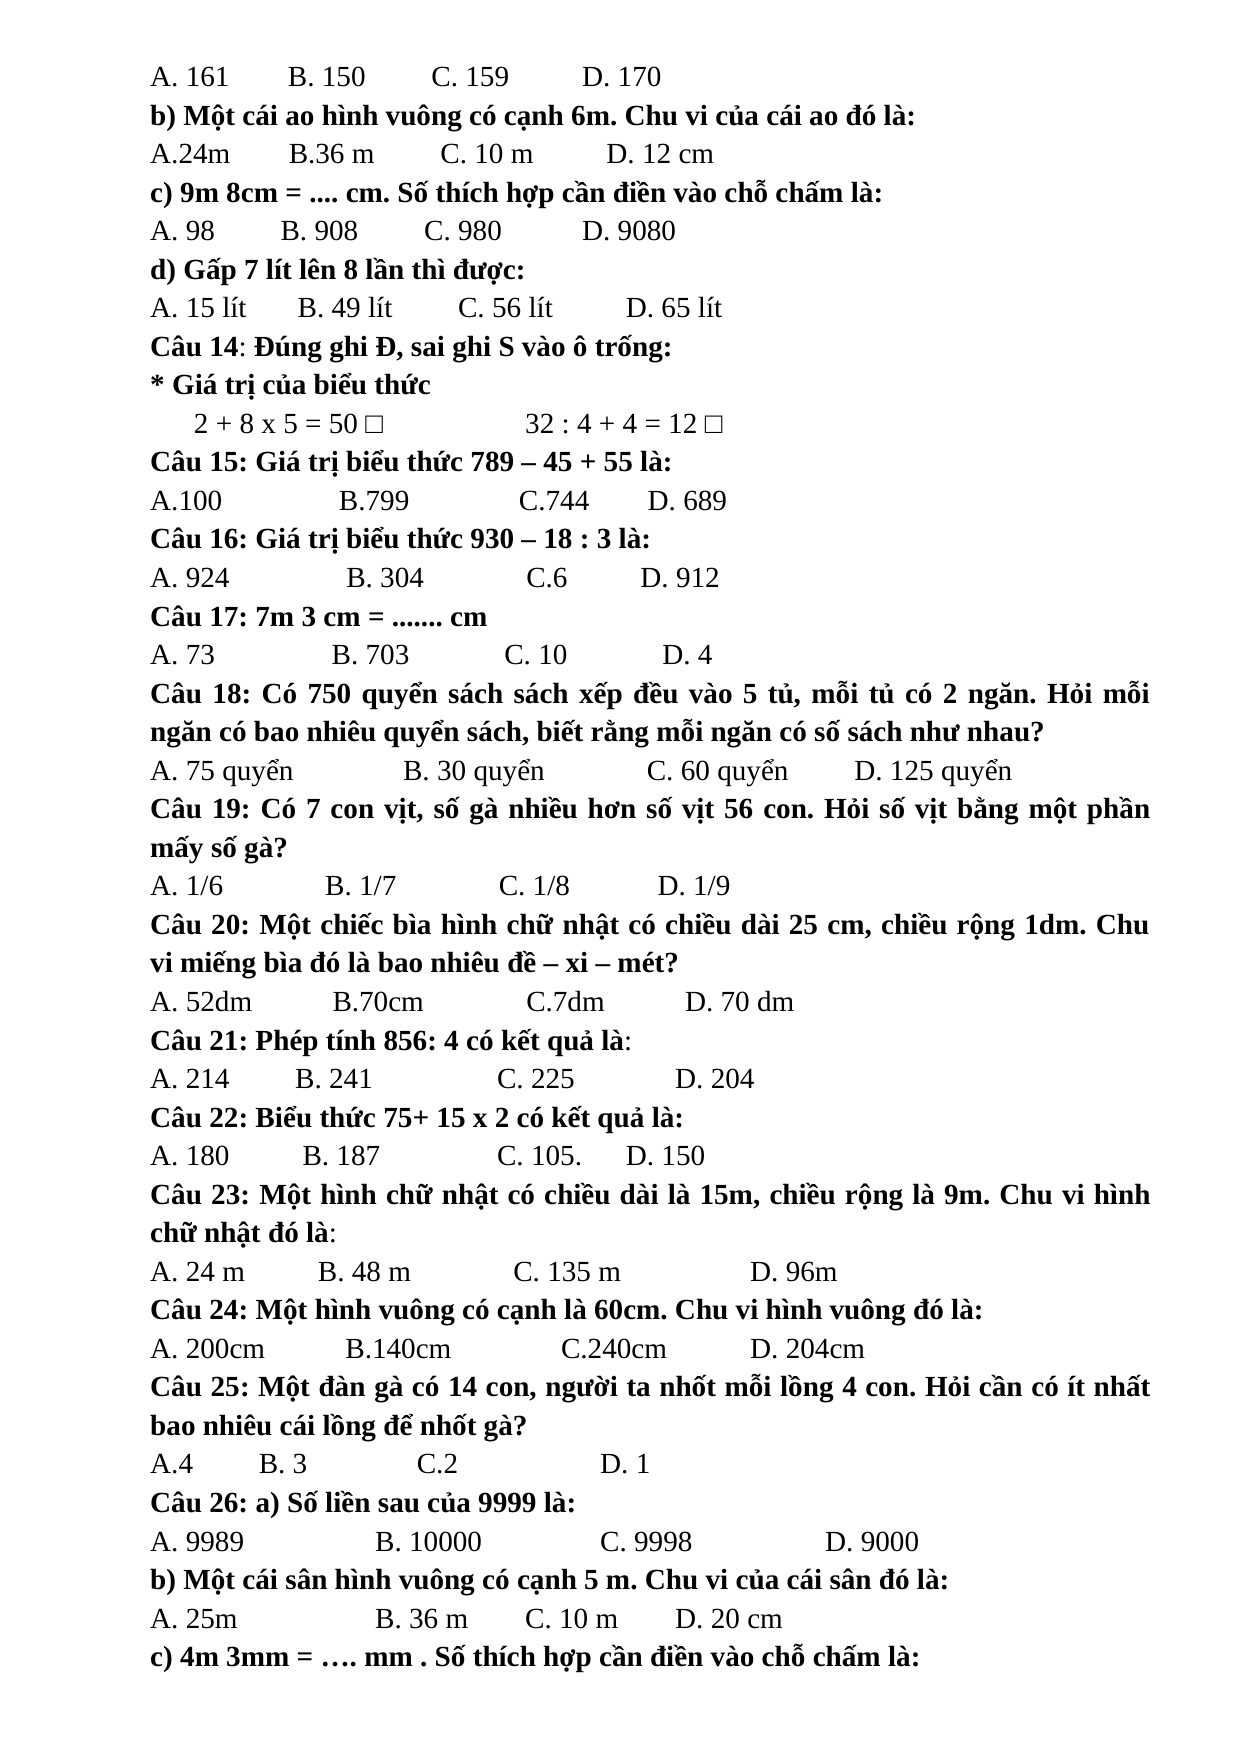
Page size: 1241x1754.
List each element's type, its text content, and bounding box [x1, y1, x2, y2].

text A. 161 B. 150 C. 159 D. 170 [150, 59, 1152, 93]
text Câu 25: Một đàn gà có 14 con, người ta nhốt mỗi lồng 4 con. Hỏi cần có ít nhất bao nhiêu cái lồng để nhốt gà? [150, 1369, 1152, 1442]
text Câu 18: Có 750 quyển sách sách xếp đều vào 5 tủ, mỗi tủ có 2 ngăn. Hỏi mỗi ngăn có bao nhiêu quyển sách, biết rằng mỗi ngăn có số sách như nhau? [150, 676, 1152, 748]
text A. 73 B. 703 C. 10 D. 4 [150, 637, 1152, 671]
text A.24m B.36 m C. 10 m D. 12 cm [150, 136, 1152, 170]
text Câu 21: Phép tính 856: 4 có kết quả là: [150, 1023, 1152, 1056]
text A. 15 lít B. 49 lít C. 56 lít D. 65 lít [150, 290, 1152, 324]
text Câu 17: 7m 3 cm = ....... cm [150, 599, 1152, 632]
text Câu 20: Một chiếc bìa hình chữ nhật có chiều dài 25 cm, chiều rộng 1dm. Chu vi miếng bìa đó là bao nhiêu đề – xi – mét? [150, 907, 1152, 979]
text c) 9m 8cm = .... cm. Số thích hợp cần điền vào chỗ chấm là: [150, 175, 1152, 208]
text Câu 14: Đúng ghi Đ, sai ghi S vào ô trống: [150, 329, 1152, 362]
text Câu 16: Giá trị biểu thức 930 – 18 : 3 là: [150, 522, 1152, 555]
text A. 75 quyển B. 30 quyển C. 60 quyển D. 125 quyển [150, 753, 1152, 786]
text A. 924 B. 304 C.6 D. 912 [150, 560, 1152, 594]
text b) Một cái sân hình vuông có cạnh 5 m. Chu vi của cái sân đó là: [150, 1562, 1152, 1596]
text Câu 23: Một hình chữ nhật có chiều dài là 15m, chiều rộng là 9m. Chu vi hình chữ nhật đó là: [150, 1177, 1152, 1249]
text A. 214 B. 241 C. 225 D. 204 [150, 1061, 1152, 1095]
text Câu 26: a) Số liền sau của 9999 là: [150, 1485, 1152, 1519]
text A.4 B. 3 C.2 D. 1 [150, 1447, 1152, 1480]
text * Giá trị của biểu thức [150, 367, 1152, 401]
text A. 200cm B.140cm C.240cm D. 204cm [150, 1331, 1152, 1364]
text d) Gấp 7 lít lên 8 lần thì được: [150, 252, 1152, 285]
text A. 1/6 B. 1/7 C. 1/8 D. 1/9 [150, 868, 1152, 902]
text 2 + 8 x 5 = 50 □ 32 : 4 + 4 = 12 □ [150, 406, 1152, 439]
text A. 180 B. 187 C. 105. D. 150 [150, 1138, 1152, 1172]
text A. 98 B. 908 C. 980 D. 9080 [150, 213, 1152, 247]
text A. 24 m B. 48 m C. 135 m D. 96m [150, 1254, 1152, 1287]
text c) 4m 3mm = …. mm . Số thích hợp cần điền vào chỗ chấm là: [150, 1639, 1152, 1673]
text A.100 B.799 C.744 D. 689 [150, 483, 1152, 517]
text A. 9989 B. 10000 C. 9998 D. 9000 [150, 1524, 1152, 1557]
text Câu 22: Biểu thức 75+ 15 x 2 có kết quả là: [150, 1100, 1152, 1133]
text Câu 24: Một hình vuông có cạnh là 60cm. Chu vi hình vuông đó là: [150, 1292, 1152, 1326]
text A. 52dm B.70cm C.7dm D. 70 dm [150, 984, 1152, 1018]
text Câu 15: Giá trị biểu thức 789 – 45 + 55 là: [150, 444, 1152, 478]
text A. 25m B. 36 m C. 10 m D. 20 cm [150, 1601, 1152, 1634]
text Câu 19: Có 7 con vịt, số gà nhiều hơn số vịt 56 con. Hỏi số vịt bằng một phần mấy số gà? [150, 791, 1152, 863]
text b) Một cái ao hình vuông có cạnh 6m. Chu vi của cái ao đó là: [150, 98, 1152, 131]
